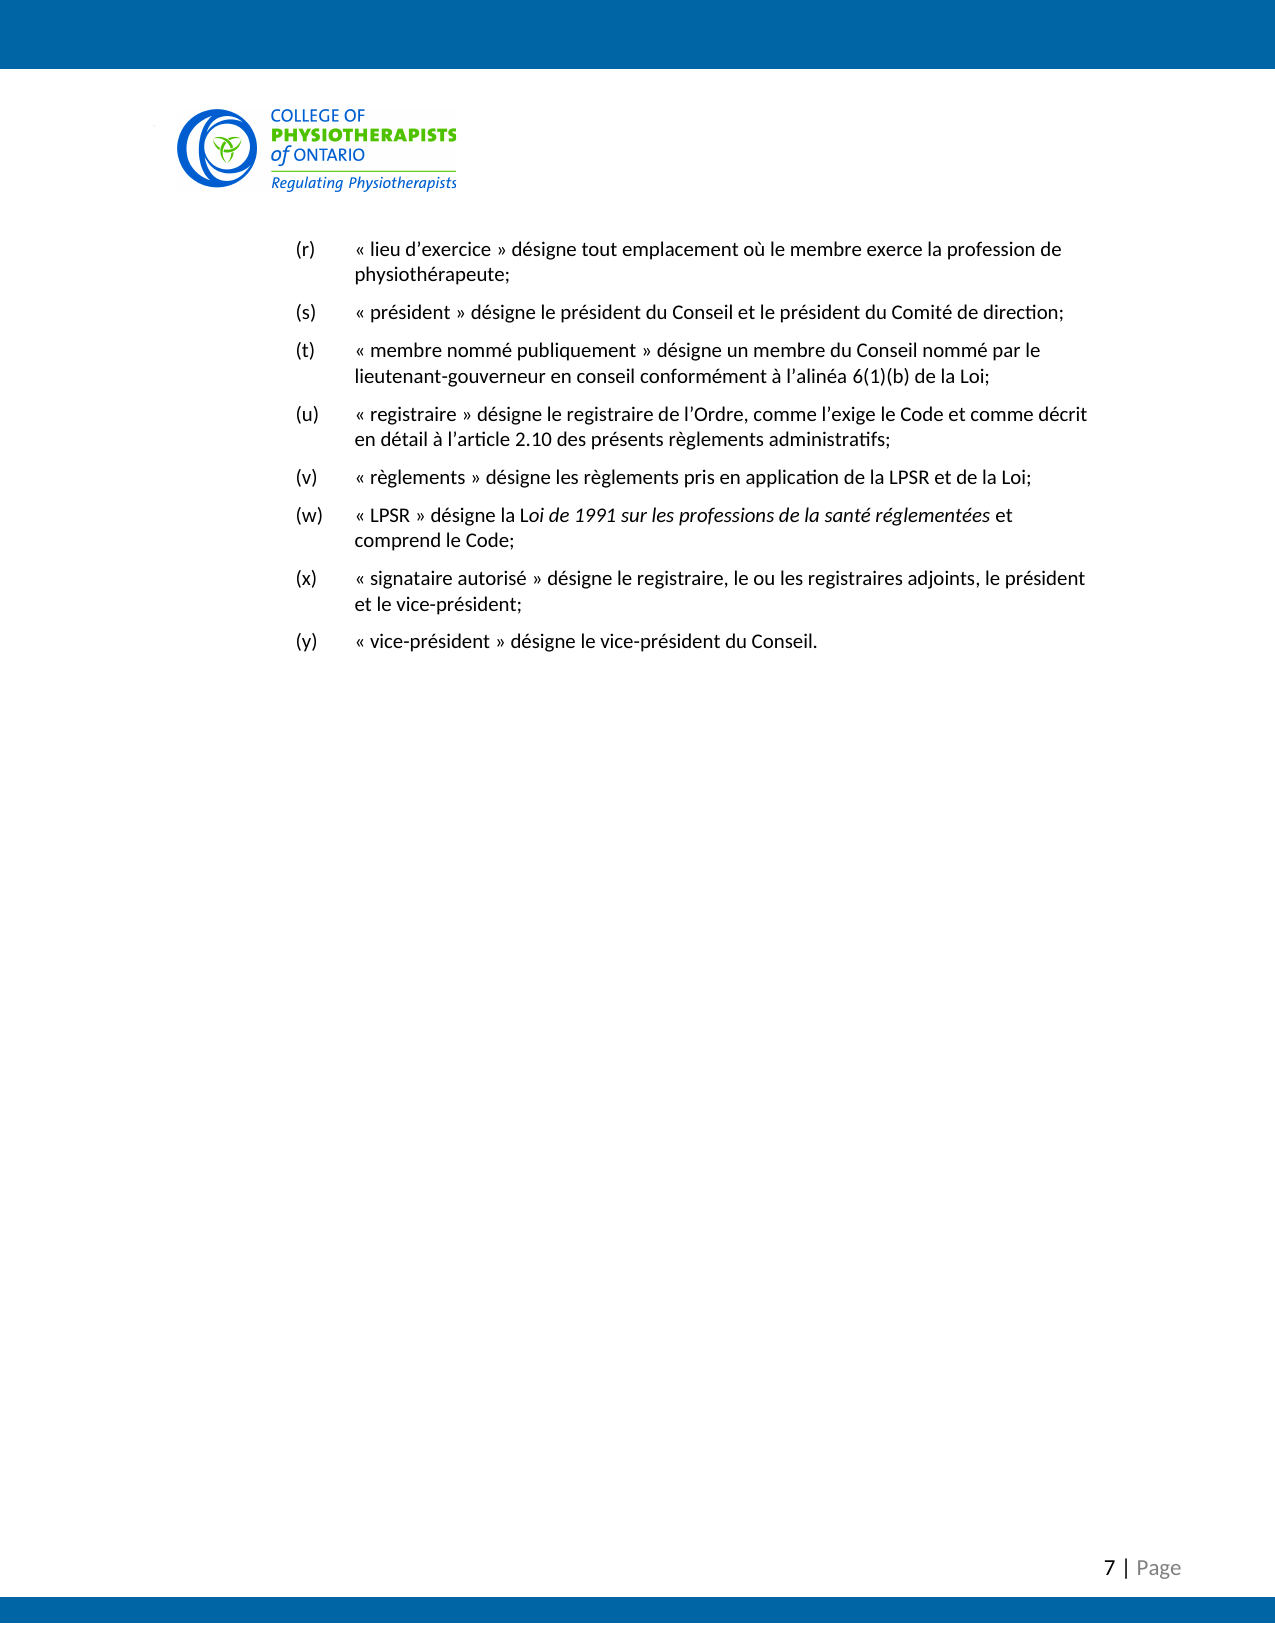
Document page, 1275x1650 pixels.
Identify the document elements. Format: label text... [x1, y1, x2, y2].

text « LPSR » désigne la Loi de 1991 sur les professions de la santé réglementées et comprend le Code; [295, 502, 1098, 553]
text « membre nommé publiquement » désigne un membre du Conseil nommé par le lieutenant-gouverneur en conseil conformément à l’alinéa 6(1)(b) de la Loi; [295, 337, 1098, 388]
text « signataire autorisé » désigne le registraire, le ou les registraires adjoints, le président et le vice-président; [295, 565, 1098, 616]
text « vice-président » désigne le vice-président du Conseil. [295, 629, 1098, 654]
text « lieu d’exercice » désigne tout emplacement où le membre exerce la profession de physiothérapeute; [295, 236, 1098, 287]
picture [177, 109, 457, 192]
text « registraire » désigne le registraire de l’Ordre, comme l’exige le Code et comme décrit en détail à l’article 2.10 des présents règlements administratifs; [295, 401, 1098, 452]
text « règlements » désigne les règlements pris en application de la LPSR et de la Loi; [295, 464, 1098, 489]
text « président » désigne le président du Conseil et le président du Comité de direction; [295, 299, 1098, 325]
